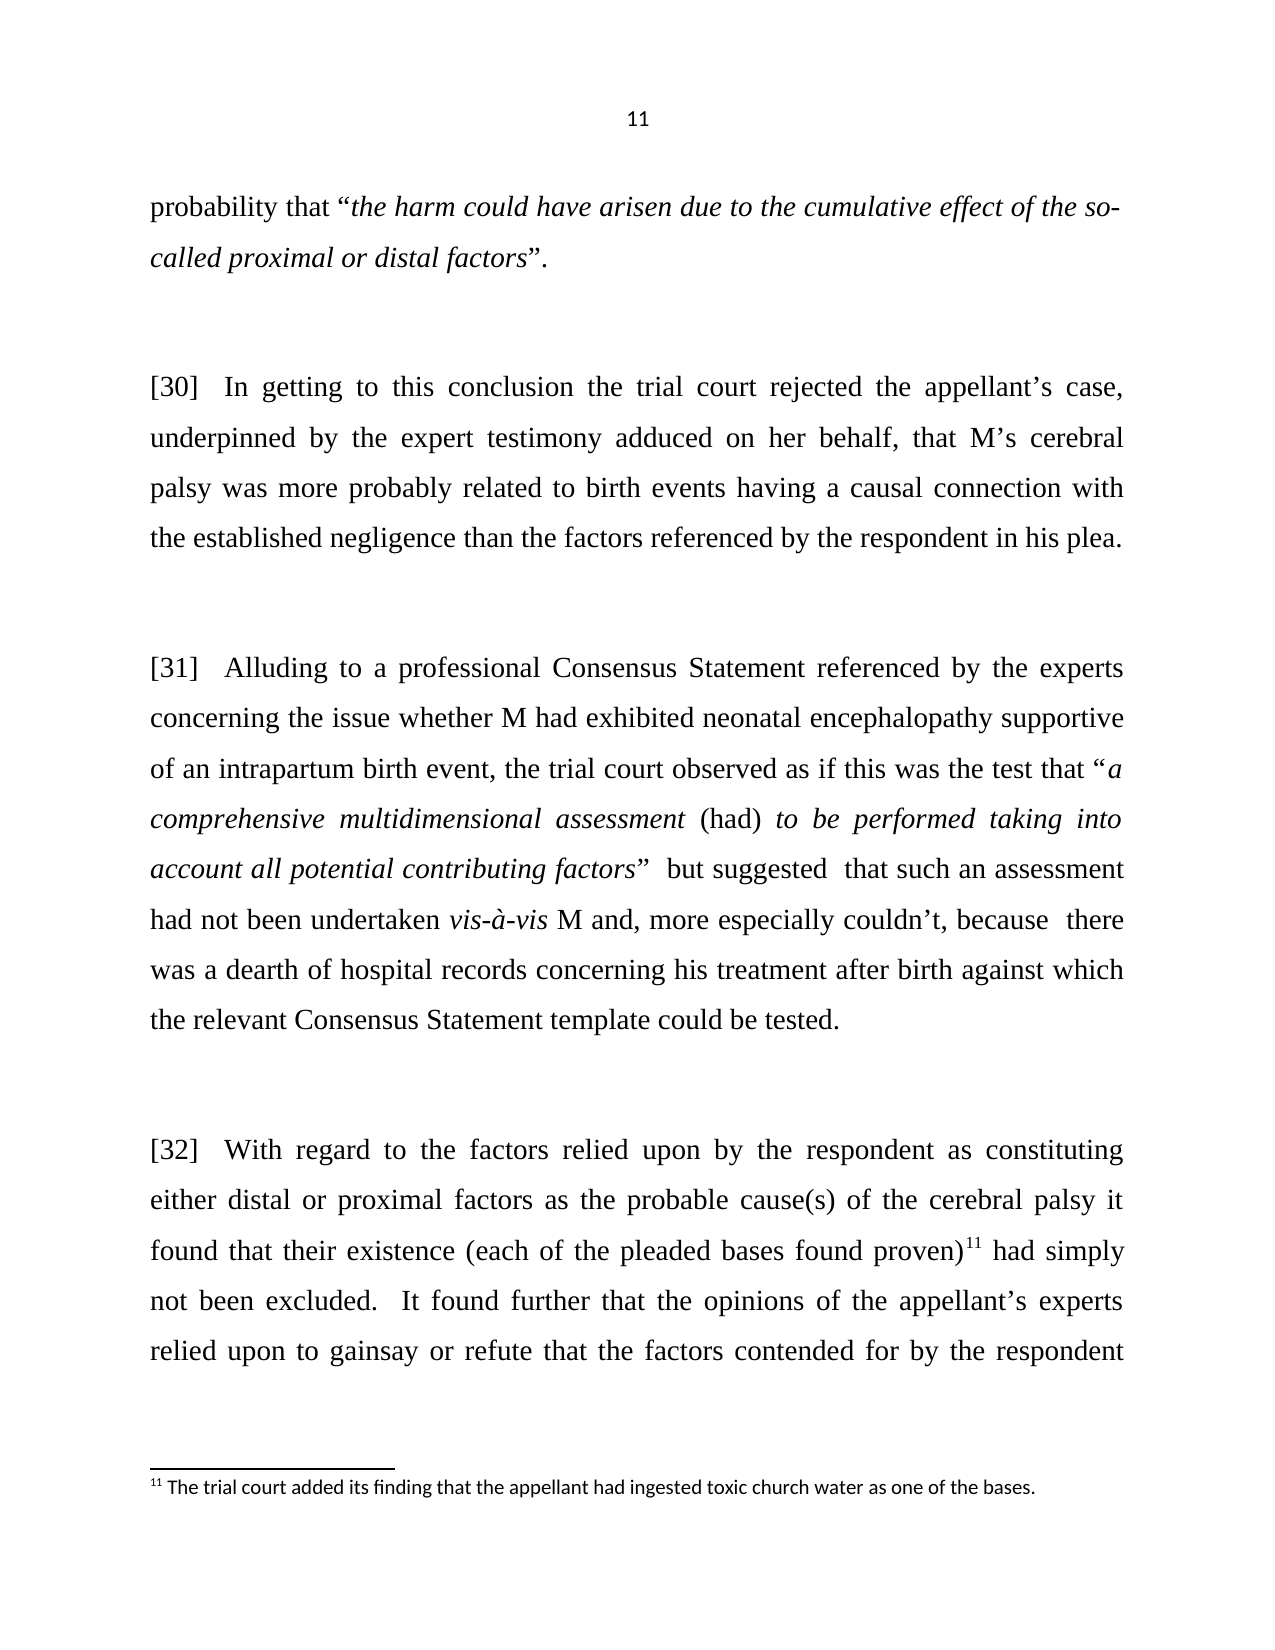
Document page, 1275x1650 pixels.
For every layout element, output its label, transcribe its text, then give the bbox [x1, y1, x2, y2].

text [31] Alluding to a professional Consensus Statement referenced by the experts concerning the issue whether M had exhibited neonatal encephalopathy supportive of an intrapartum birth event, the trial court observed as if this was the test that “a comprehensive multidimensional assessment (had) to be performed taking into account all potential contributing factors” but suggested that such an assessment had not been undertaken vis-à-vis M and, more especially couldn’t, because there was a dearth of hospital records concerning his treatment after birth against which the relevant Consensus Statement template could be tested. [150, 650, 1125, 1036]
text [30] In getting to this conclusion the trial court rejected the appellant’s case, underpinned by the expert testimony adduced on her behalf, that M’s cerebral palsy was more probably related to birth events having a causal connection with the established negligence than the factors referenced by the respondent in his plea. [150, 369, 1125, 554]
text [150, 1132, 1125, 1367]
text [150, 189, 1125, 273]
